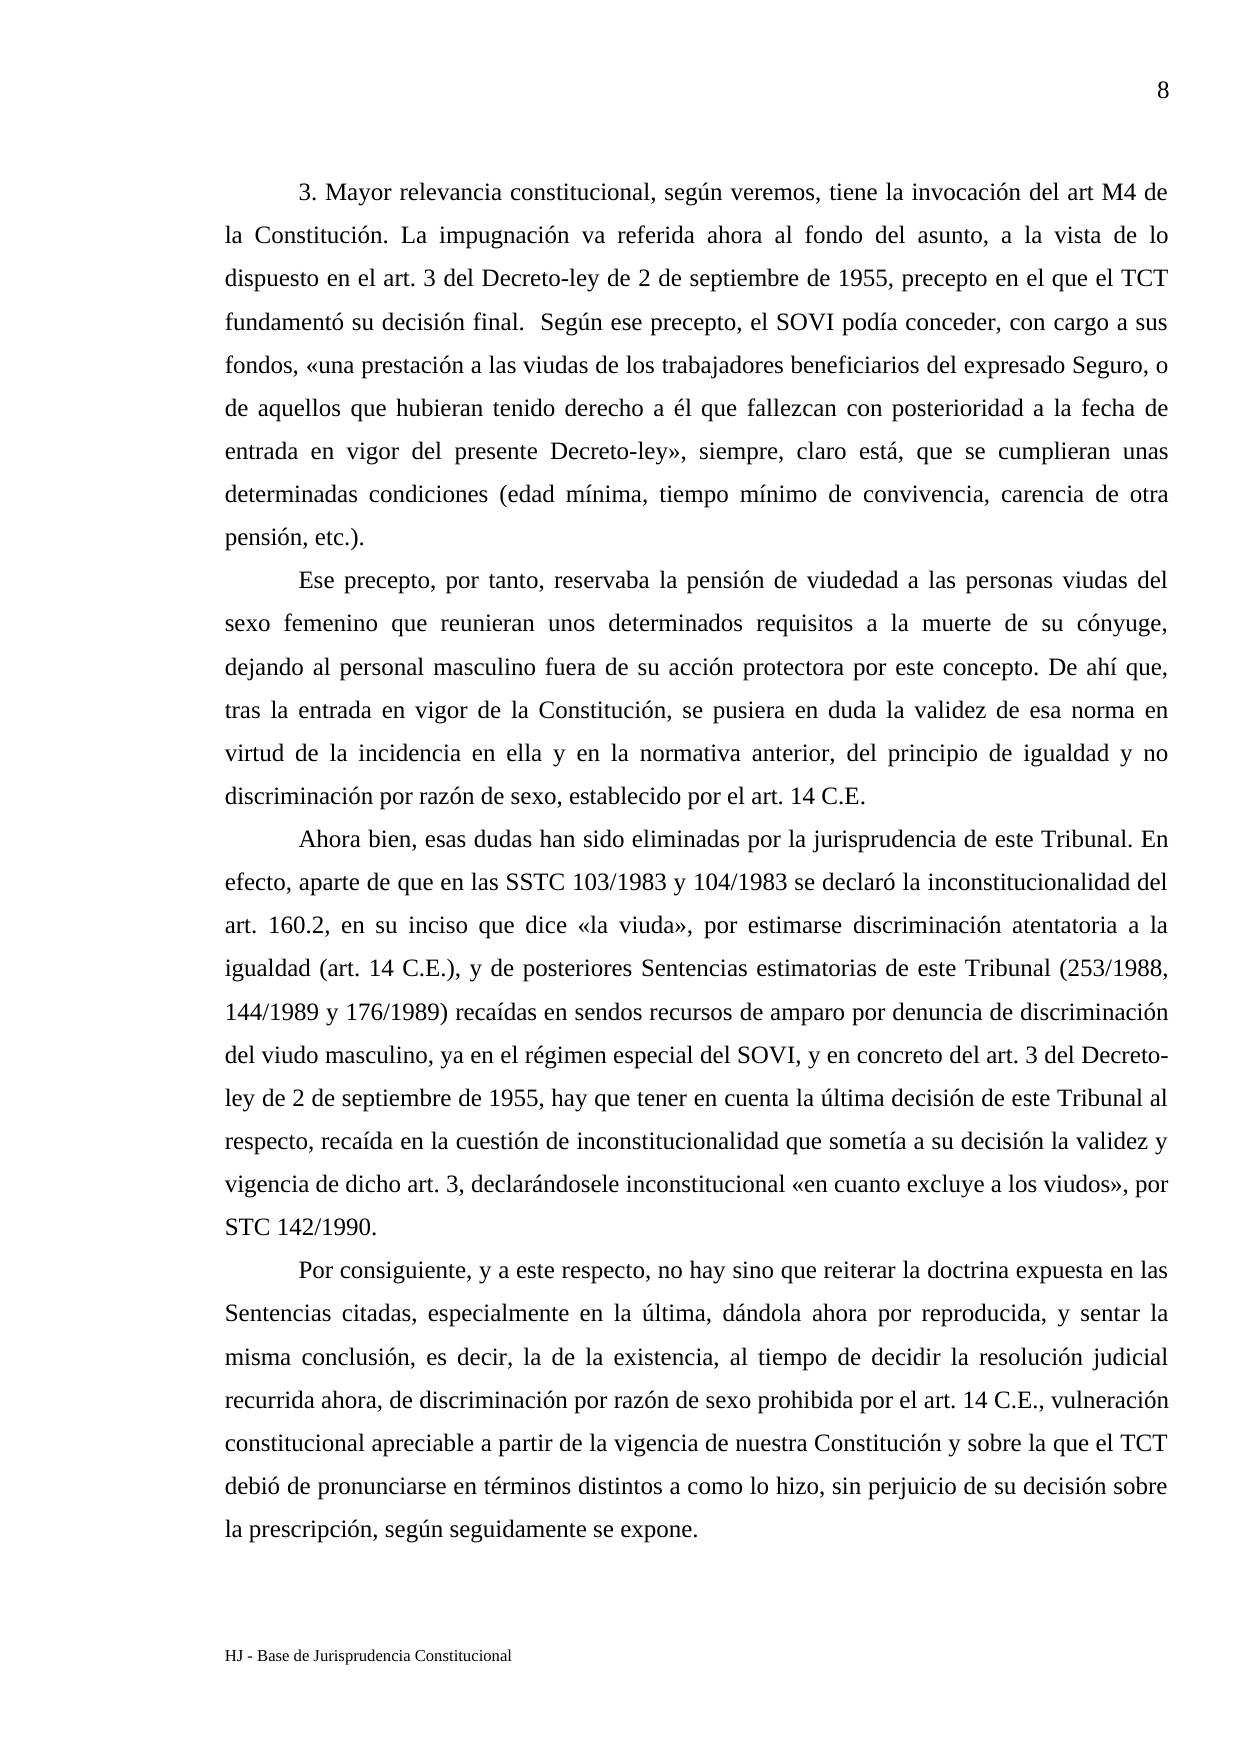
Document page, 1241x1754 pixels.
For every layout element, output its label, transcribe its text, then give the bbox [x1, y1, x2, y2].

text 3. Mayor relevancia constitucional, según veremos, tiene la invocación del art M4 de la Constitución. La impugnación va referida ahora al fondo del asunto, a la vista de lo dispuesto en el art. 3 del Decreto-ley de 2 de septiembre de 1955, precepto en el que el TCT fundamentó su decisión final. Según ese precepto, el SOVI podía conceder, con cargo a sus fondos, «una prestación a las viudas de los trabajadores beneficiarios del expresado Seguro, o de aquellos que hubieran tenido derecho a él que fallezcan con posterioridad a la fecha de entrada en vigor del presente Decreto-ley», siempre, claro está, que se cumplieran unas determinadas condiciones (edad mínima, tiempo mínimo de convivencia, carencia de otra pensión, etc.). [224, 177, 1169, 551]
text Ahora bien, esas dudas han sido eliminadas por la jurisprudencia de este Tribunal. En efecto, aparte de que en las SSTC 103/1983 y 104/1983 se declaró la inconstitucionalidad del art. 160.2, en su inciso que dice «la viuda», por estimarse discriminación atentatoria a la igualdad (art. 14 C.E.), y de posteriores Sentencias estimatorias de este Tribunal (253/1988, 144/1989 y 176/1989) recaídas en sendos recursos de amparo por denuncia de discriminación del viudo masculino, ya en el régimen especial del SOVI, y en concreto del art. 3 del Decreto-ley de 2 de septiembre de 1955, hay que tener en cuenta la última decisión de este Tribunal al respecto, recaída en la cuestión de inconstitucionalidad que sometía a su decisión la validez y vigencia de dicho art. 3, declarándosele inconstitucional «en cuanto excluye a los viudos», por STC 142/1990. [224, 824, 1169, 1241]
text Ese precepto, por tanto, reservaba la pensión de viudedad a las personas viudas del sexo femenino que reunieran unos determinados requisitos a la muerte de su cónyuge, dejando al personal masculino fuera de su acción protectora por este concepto. De ahí que, tras la entrada en vigor de la Constitución, se pusiera en duda la validez de esa norma en virtud de la incidencia en ella y en la normativa anterior, del principio de igualdad y no discriminación por razón de sexo, establecido por el art. 14 C.E. [224, 565, 1169, 810]
text Por consiguiente, y a este respecto, no hay sino que reiterar la doctrina expuesta en las Sentencias citadas, especialmente en la última, dándola ahora por reproducida, y sentar la misma conclusión, es decir, la de la existencia, al tiempo de decidir la resolución judicial recurrida ahora, de discriminación por razón de sexo prohibida por el art. 14 C.E., vulneración constitucional apreciable a partir de la vigencia de nuestra Constitución y sobre la que el TCT debió de pronunciarse en términos distintos a como lo hizo, sin perjuicio de su decisión sobre la prescripción, según seguidamente se expone. [224, 1255, 1169, 1543]
